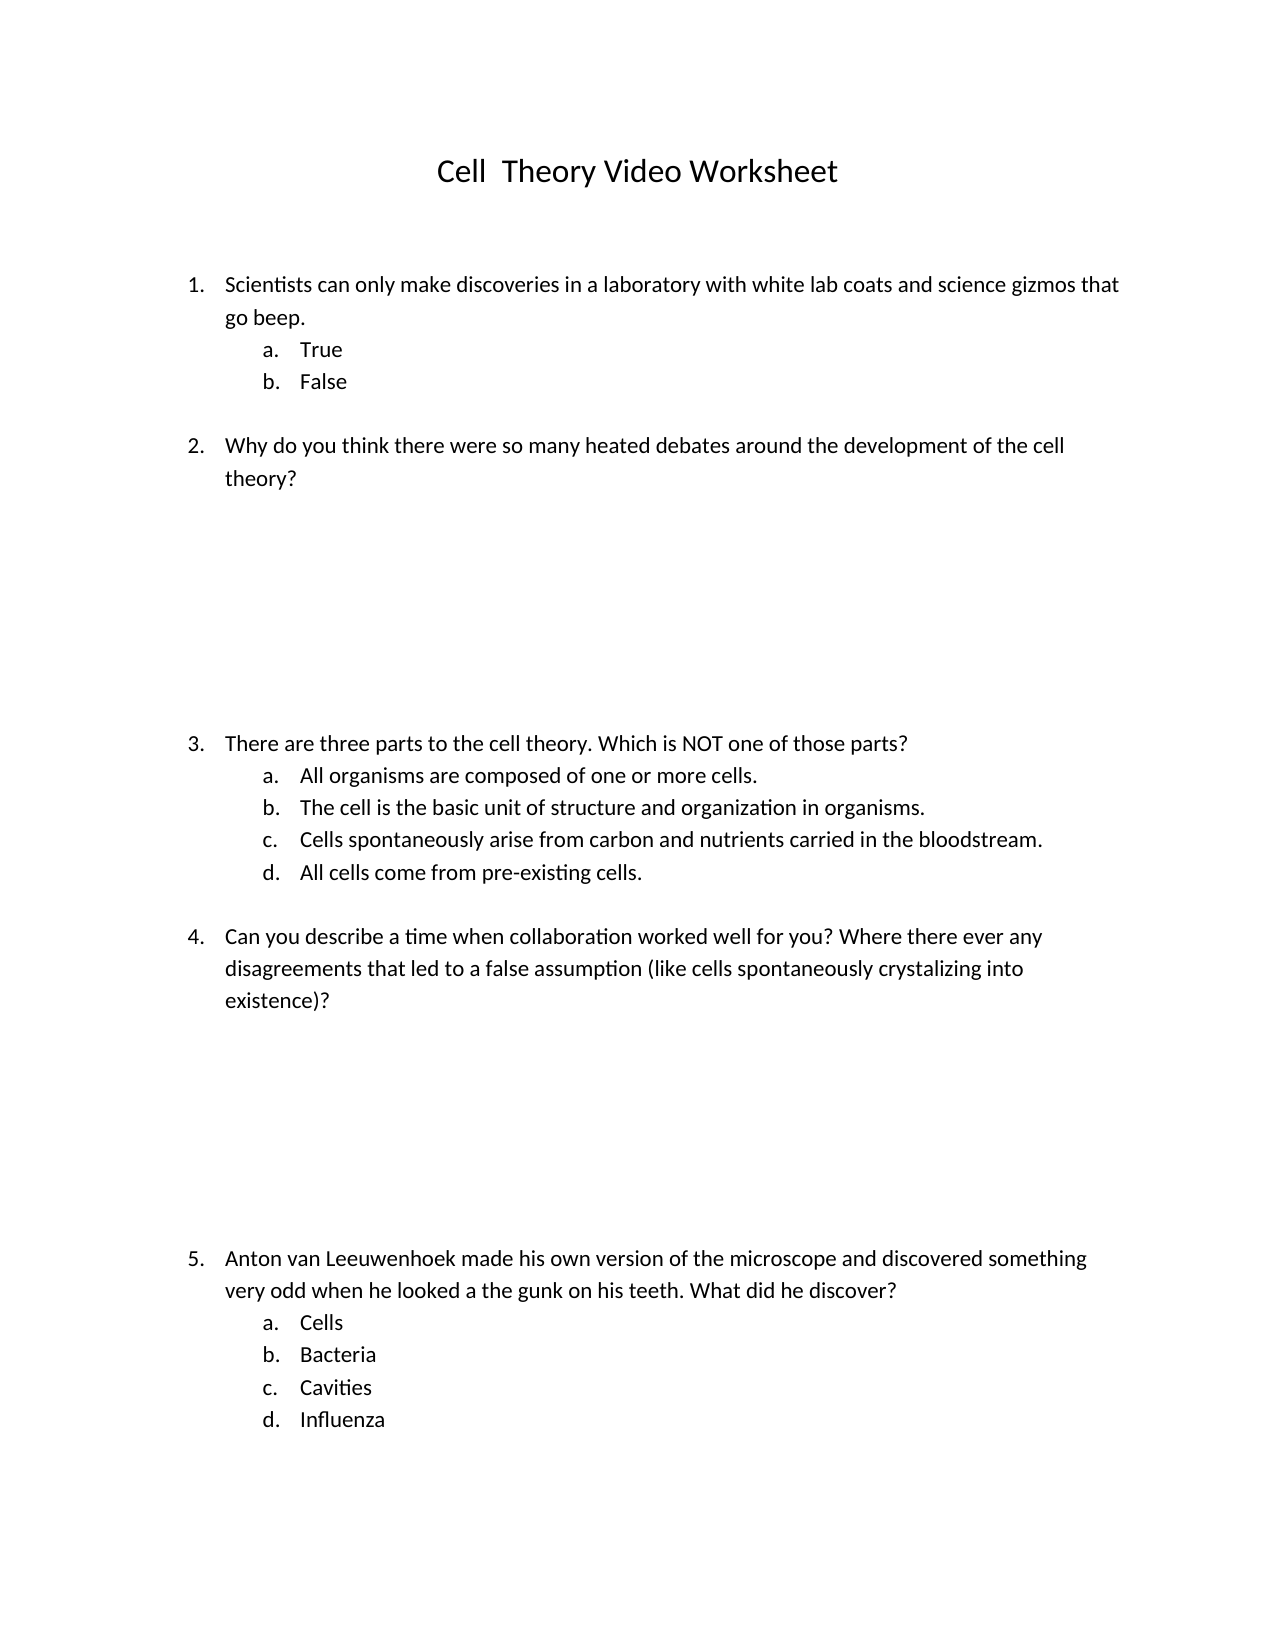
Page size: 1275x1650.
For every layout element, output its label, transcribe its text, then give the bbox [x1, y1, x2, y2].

list True [262, 335, 1125, 363]
list There are three parts to the cell theory. Which is NOT one of those parts? [187, 729, 1125, 757]
text Cell Theory Video Worksheet [150, 150, 1125, 191]
list Cells spontaneously arise from carbon and nutrients carried in the bloodstream. [262, 825, 1125, 853]
list Anton van Leeuwenhoek made his own version of the microscope and discovered something very odd when he looked a the gunk on his teeth. What did he discover? [187, 1244, 1125, 1304]
list Can you describe a time when collaboration worked well for you? Where there ever any disagreements that led to a false assumption (like cells spontaneously crystalizing into existence)? [187, 922, 1125, 1014]
list All organisms are composed of one or more cells. [262, 761, 1125, 789]
list Cavities [262, 1373, 1125, 1401]
list Why do you think there were so many heated debates around the development of the cell theory? [187, 432, 1125, 492]
list Cells [262, 1308, 1125, 1336]
list All cells come from pre-existing cells. [262, 858, 1125, 886]
list Bacteria [262, 1340, 1125, 1368]
list Scientists can only make discoveries in a laboratory with white lab coats and science gizmos that go beep. [187, 271, 1125, 331]
list The cell is the basic unit of structure and organization in organisms. [262, 793, 1125, 821]
list Influenza [262, 1405, 1125, 1433]
list False [262, 367, 1125, 395]
